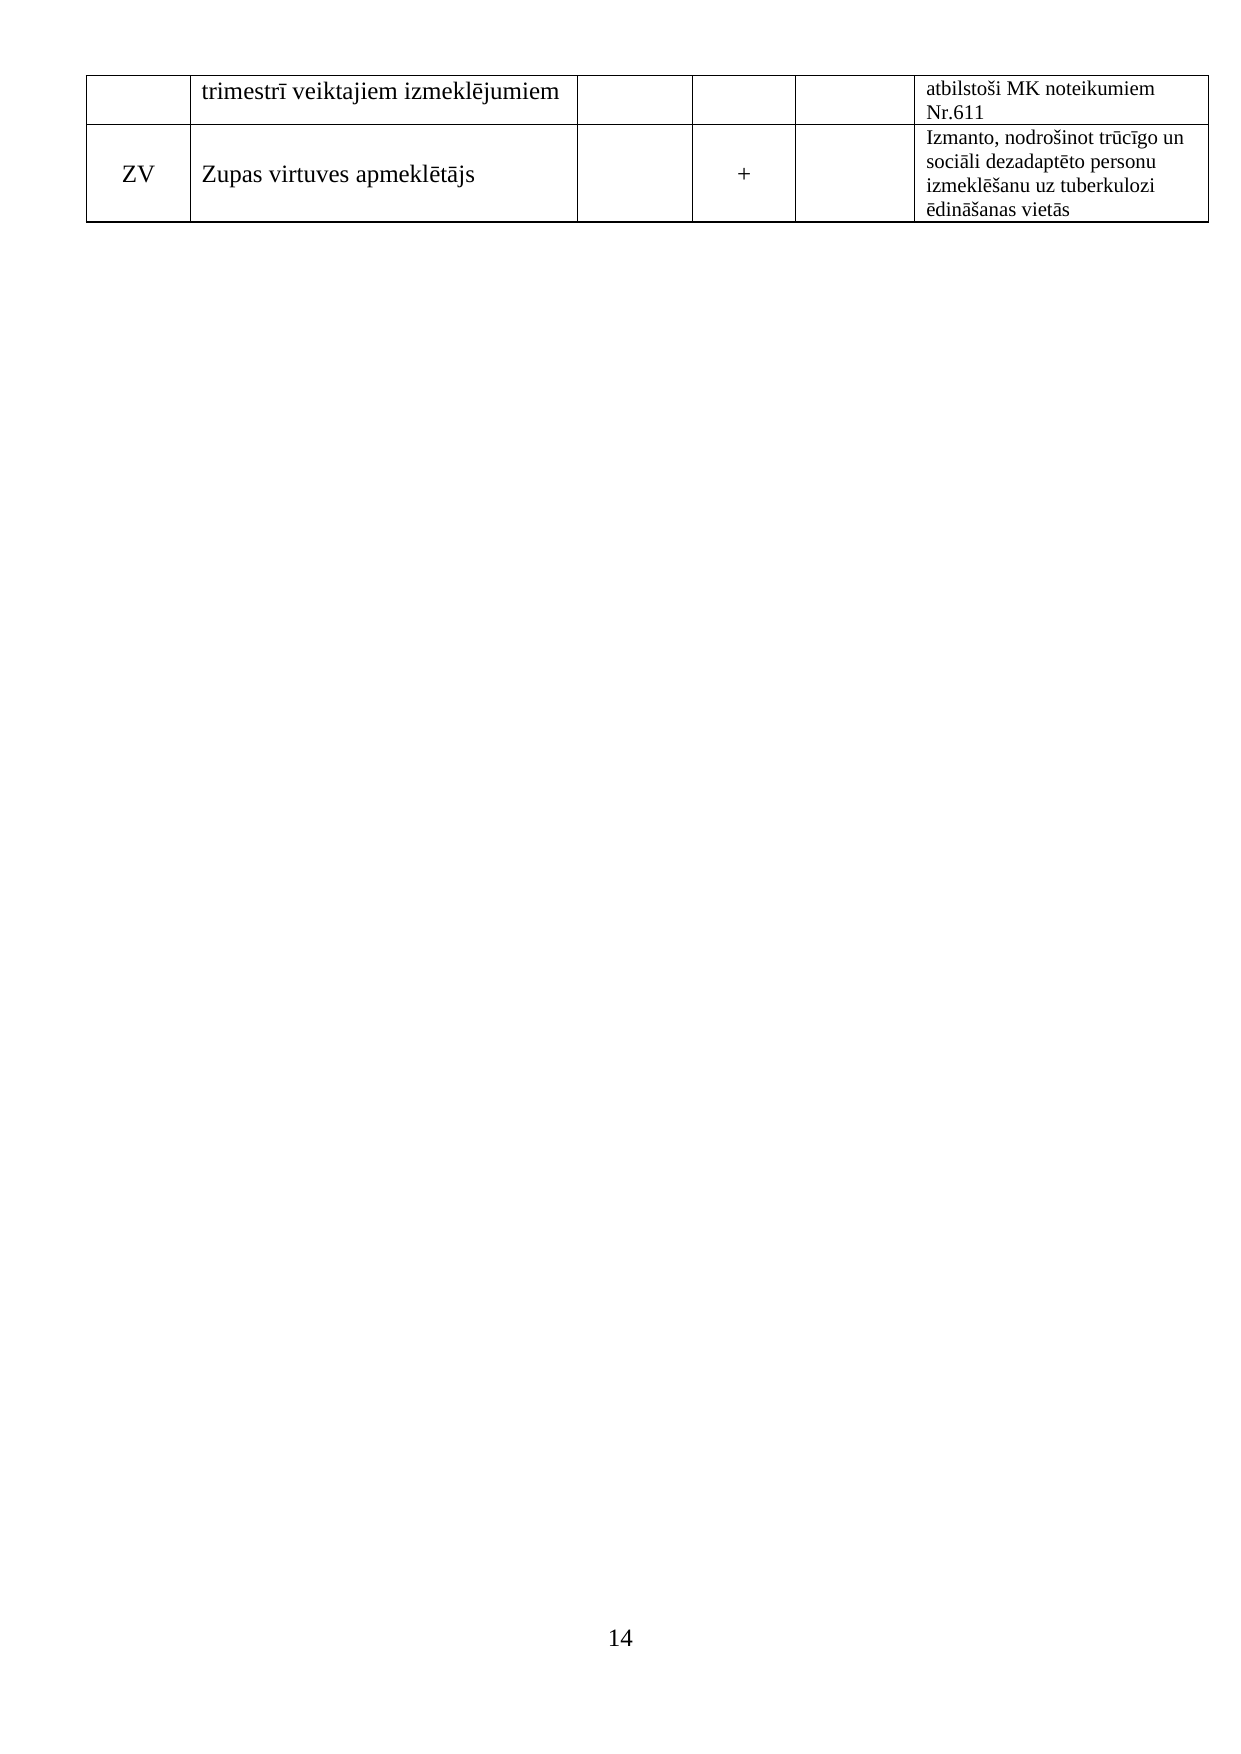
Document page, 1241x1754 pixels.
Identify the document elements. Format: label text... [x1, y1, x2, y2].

table_cell [578, 125, 692, 221]
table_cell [191, 76, 577, 124]
table_cell Izmanto, nodrošinot trūcīgo un sociāli dezadaptēto personu izmeklēšanu uz tuberkulozi ēdināšanas vietās [915, 125, 1208, 221]
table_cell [915, 76, 1208, 124]
table_cell Zupas virtuves apmeklētājs [191, 125, 577, 221]
table_cell [578, 76, 692, 124]
table_cell ZV [87, 125, 190, 221]
table_cell [796, 125, 914, 221]
table_cell VR [87, 76, 190, 124]
table_cell + [693, 76, 795, 124]
table_cell + [693, 125, 795, 221]
table_cell [796, 76, 914, 124]
